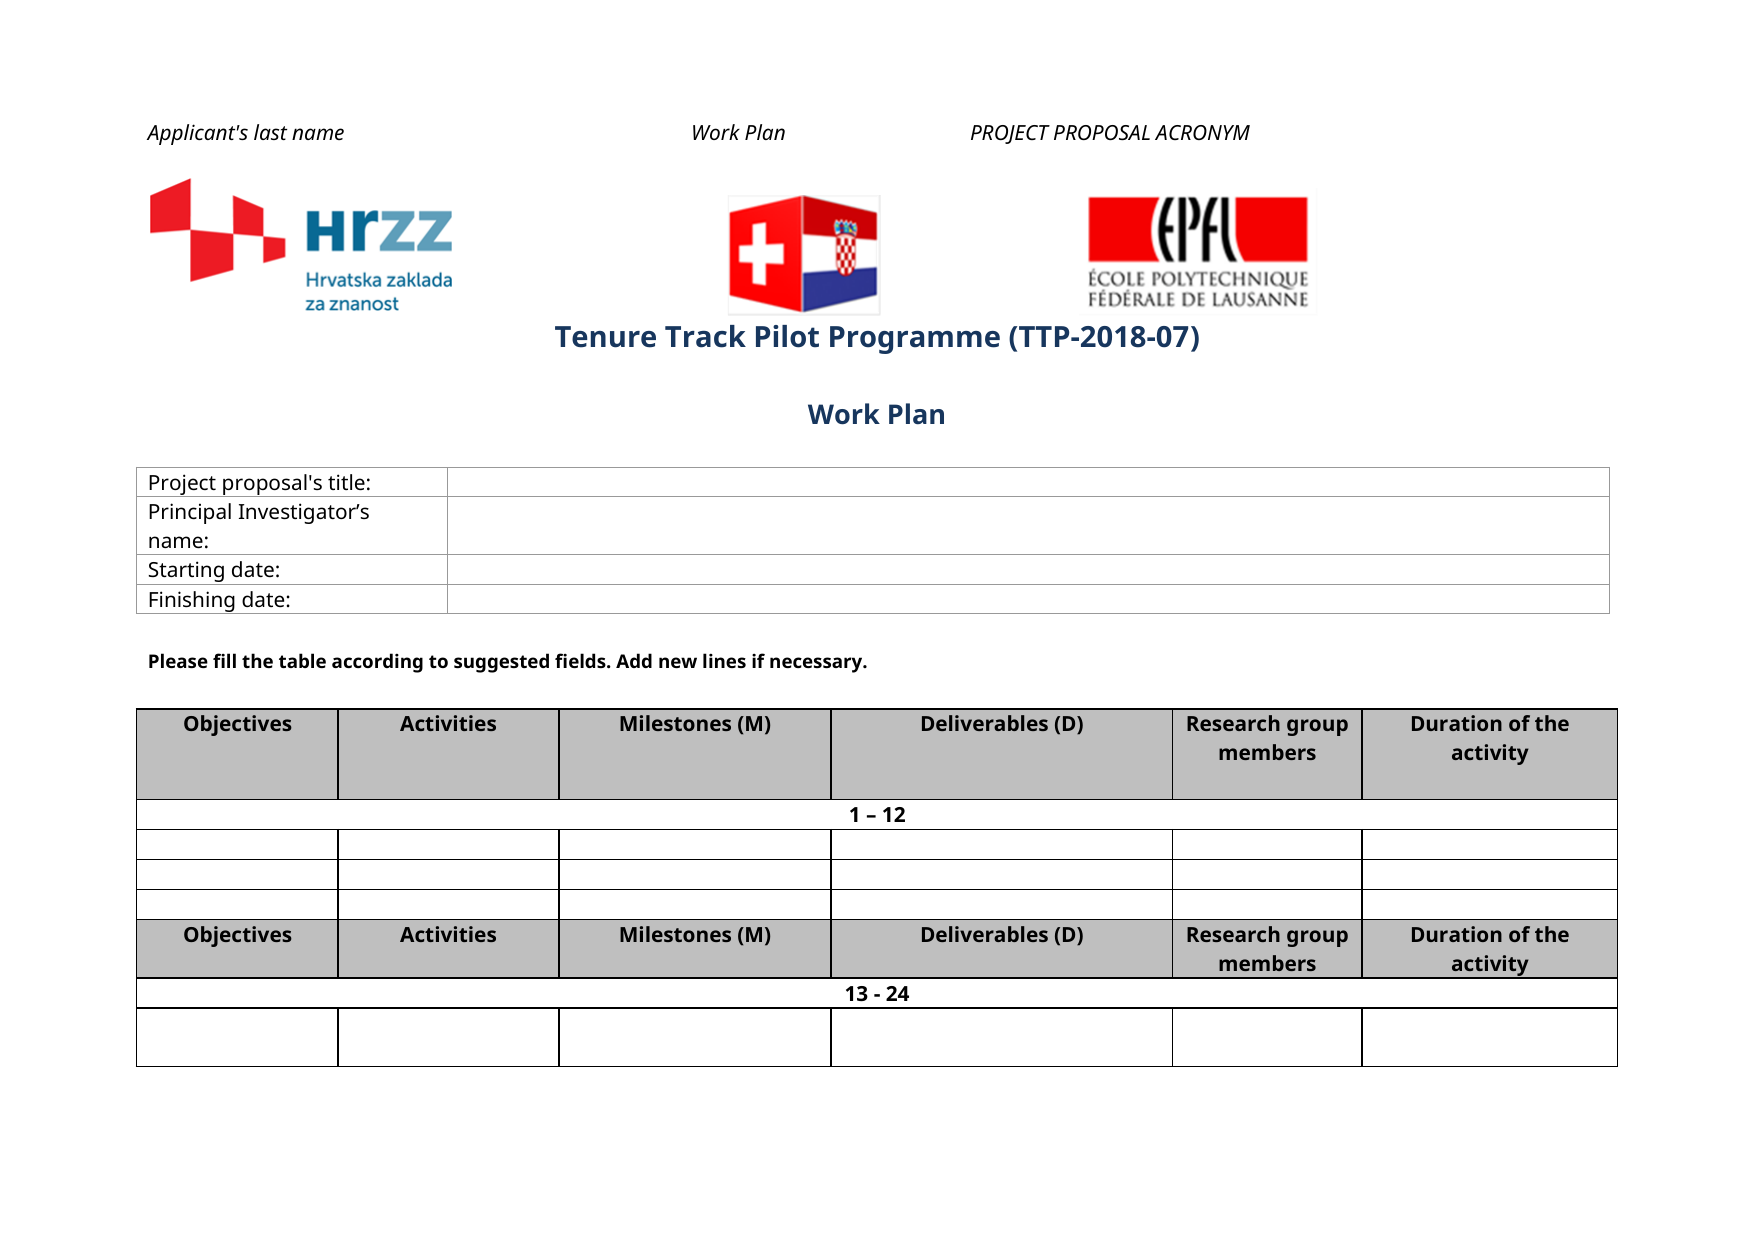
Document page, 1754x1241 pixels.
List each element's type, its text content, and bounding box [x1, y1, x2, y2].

text Tenure Track Pilot Programme (TTP-2018-07) [148, 316, 1606, 356]
table_cell [1363, 860, 1617, 889]
table_cell [339, 1009, 558, 1066]
text Please fill the table according to suggested fields. Add new lines if necessary. [148, 648, 1606, 674]
table_cell [1363, 1009, 1617, 1066]
table_cell Activities [339, 920, 558, 977]
table_cell [339, 830, 558, 859]
table_cell [1363, 890, 1617, 919]
picture [1079, 188, 1319, 317]
table_cell [1173, 860, 1361, 889]
table_header [448, 468, 1609, 496]
table_cell Finishing date: [137, 585, 447, 613]
picture [727, 195, 882, 317]
table_cell 1 – 12 [137, 800, 1617, 829]
table_cell [137, 1009, 337, 1066]
text Work Plan [148, 396, 1606, 433]
table_cell Starting date: [137, 555, 447, 584]
table_cell [339, 890, 558, 919]
table_cell [137, 830, 337, 859]
table_cell [560, 890, 830, 919]
table_header Objectives [137, 710, 337, 799]
table_cell [832, 1009, 1172, 1066]
table_header Deliverables (D) [832, 710, 1172, 799]
table_header Duration of the activity [1363, 710, 1617, 799]
table_cell Milestones (M) [560, 920, 830, 977]
table_cell Deliverables (D) [832, 920, 1172, 977]
table_cell Objectives [137, 920, 337, 977]
table_cell Duration of the activity [1363, 920, 1617, 977]
table_cell [137, 890, 337, 919]
table_cell [832, 830, 1172, 859]
table_header Milestones (M) [560, 710, 830, 799]
table_cell Research group members [1173, 920, 1361, 977]
table_cell [832, 890, 1172, 919]
table_cell [448, 497, 1609, 554]
table_cell [339, 860, 558, 889]
picture [147, 175, 455, 317]
table_cell [1173, 830, 1361, 859]
table_cell [1173, 1009, 1361, 1066]
table_cell [560, 830, 830, 859]
table_cell [448, 585, 1609, 613]
table_cell [137, 860, 337, 889]
table_header Research group members [1173, 710, 1361, 799]
table_cell 13 - 24 [137, 979, 1617, 1007]
table_cell [1173, 890, 1361, 919]
table_cell [560, 1009, 830, 1066]
table_header Project proposal's title: [137, 468, 447, 496]
table_cell [560, 860, 830, 889]
table_header Activities [339, 710, 558, 799]
table_cell [448, 555, 1609, 584]
table_cell [1363, 830, 1617, 859]
table_cell [832, 860, 1172, 889]
table_cell Principal Investigator’s name: [137, 497, 447, 554]
